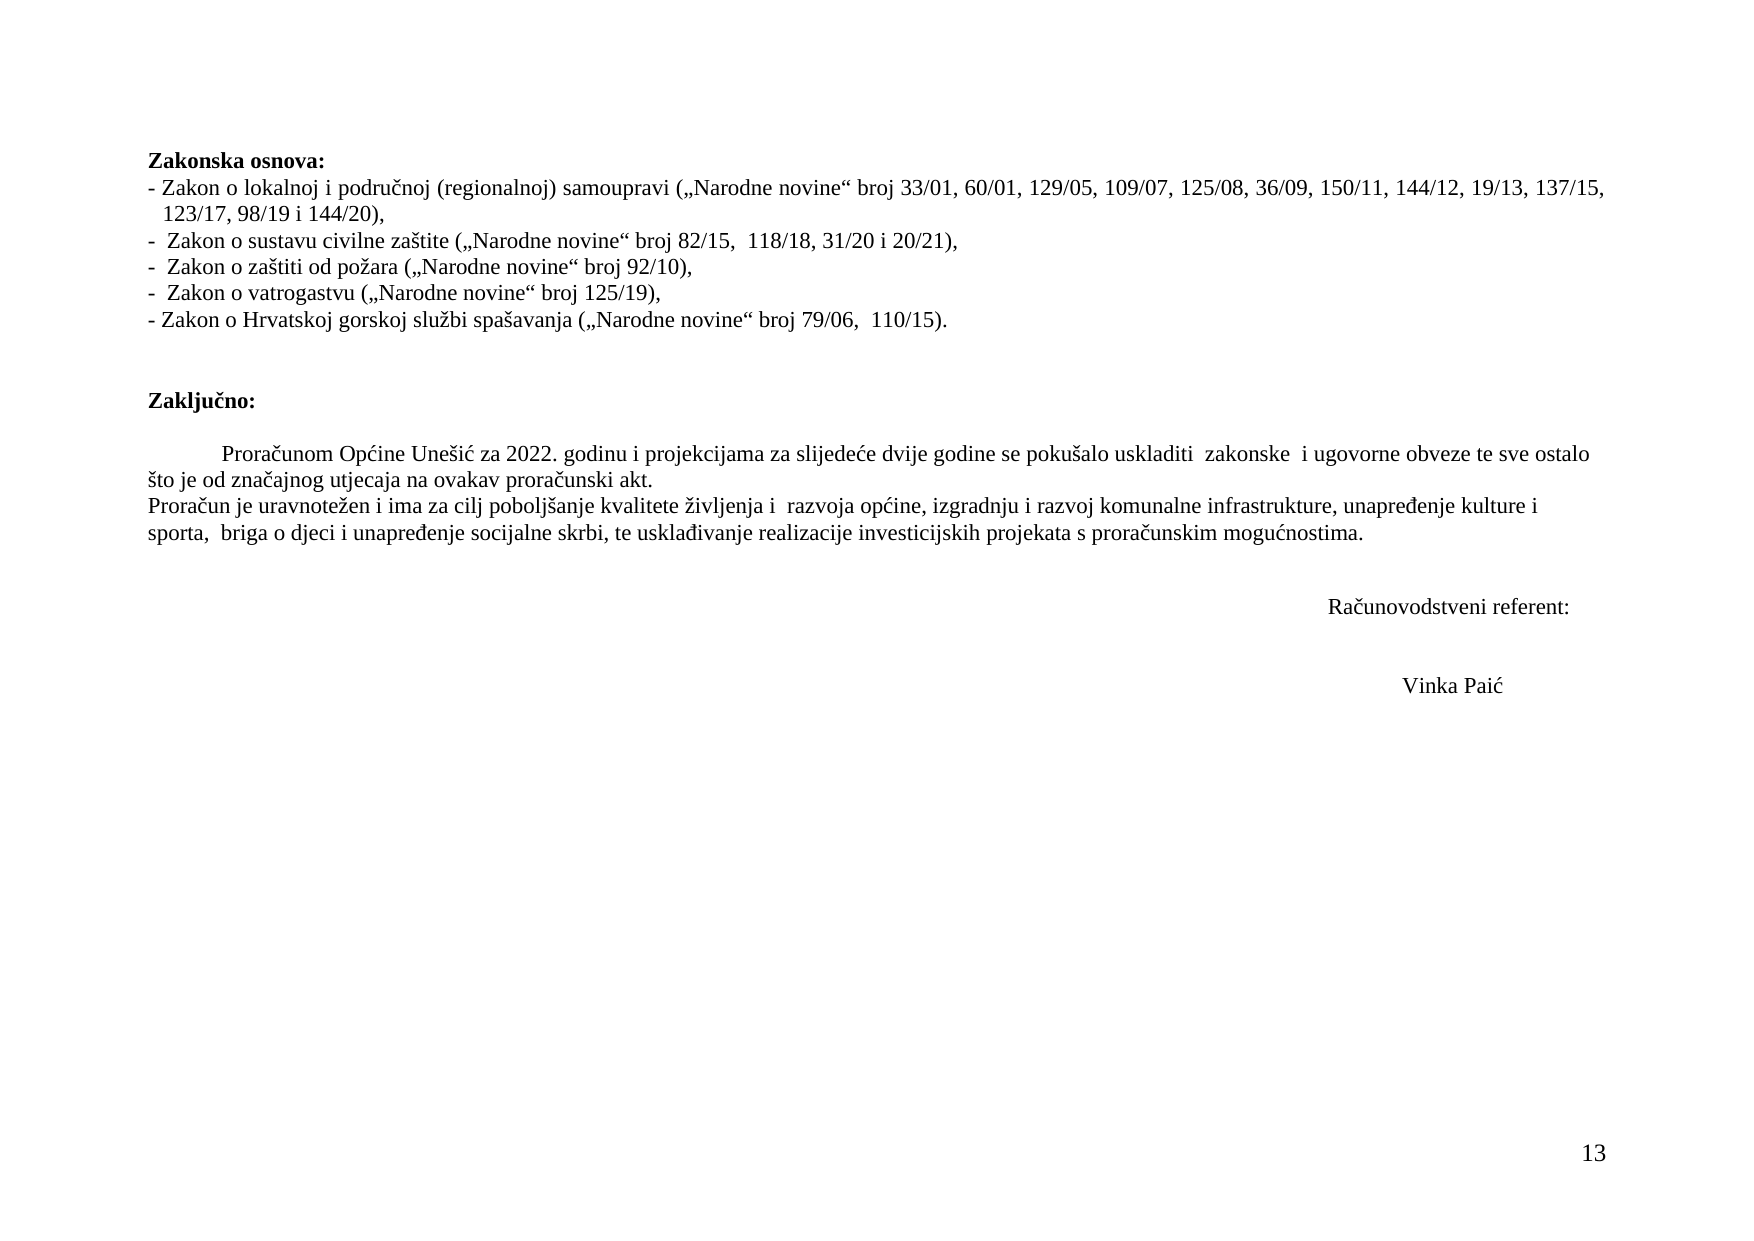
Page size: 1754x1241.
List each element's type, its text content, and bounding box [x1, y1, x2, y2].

text Proračunom Općine Unešić za 2022. godinu i projekcijama za slijedeće dvije godine se pokušalo uskladiti zakonske i ugovorne obveze te sve ostalo što je od značajnog utjecaja na ovakav proračunski akt. [148, 440, 1606, 493]
text - Zakon o Hrvatskoj gorskoj službi spašavanja („Narodne novine“ broj 79/06, 110/15). [148, 306, 1606, 332]
text Računovodstveni referent: [148, 593, 1606, 619]
text - Zakon o zaštiti od požara („Narodne novine“ broj 92/10), [148, 253, 1606, 279]
text Zaključno: [148, 387, 1606, 413]
text - Zakon o lokalnoj i područnoj (regionalnoj) samoupravi („Narodne novine“ broj 33/01, 60/01, 129/05, 109/07, 125/08, 36/09, 150/11, 144/12, 19/13, 137/15, 123/17, 98/19 i 144/20), [148, 174, 1606, 227]
text Vinka Paić [148, 672, 1606, 699]
text - Zakon o vatrogastvu („Narodne novine“ broj 125/19), [148, 279, 1606, 306]
text - Zakon o sustavu civilne zaštite („Narodne novine“ broj 82/15, 118/18, 31/20 i 20/21), [148, 227, 1606, 253]
text Proračun je uravnotežen i ima za cilj poboljšanje kvalitete življenja i razvoja općine, izgradnju i razvoj komunalne infrastrukture, unapređenje kulture i sporta, briga o djeci i unapređenje socijalne skrbi, te usklađivanje realizacije investicijskih projekata s proračunskim mogućnostima. [148, 493, 1606, 545]
text Zakonska osnova: [148, 148, 1606, 174]
